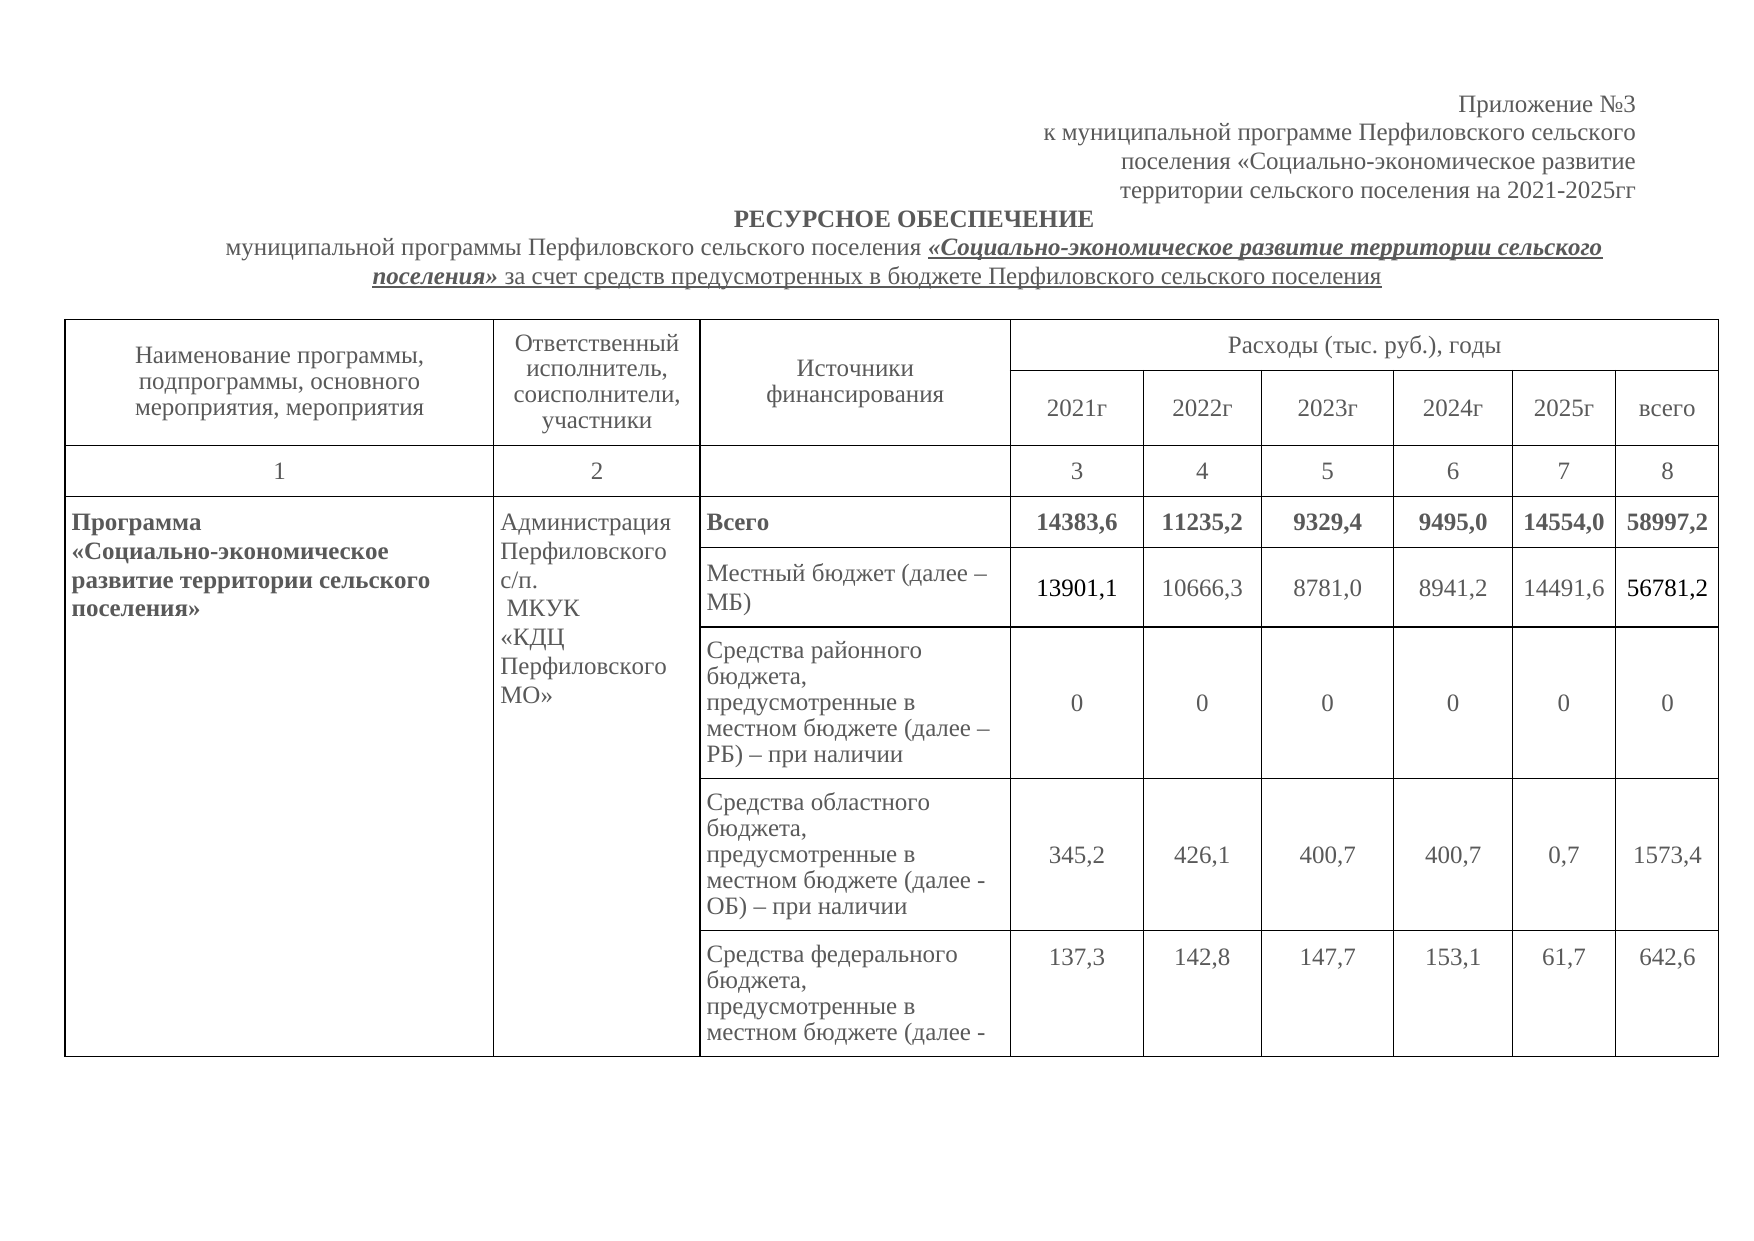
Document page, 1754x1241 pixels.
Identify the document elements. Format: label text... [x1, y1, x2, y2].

table_cell всего [1616, 371, 1718, 444]
table_cell 0 [1394, 628, 1512, 778]
table_header Источники финансирования [701, 320, 1010, 444]
table_cell 0 [1616, 628, 1718, 778]
table_cell Администрация Перфиловского с/п. МКУК «КДЦ Перфиловского МО» [494, 497, 699, 1056]
table_cell 7 [1513, 446, 1615, 496]
table_cell 642,6 [1616, 931, 1718, 1056]
table_cell 0,7 [1513, 779, 1615, 930]
table_cell 8941,2 [1394, 548, 1512, 626]
table_cell 142,8 [1144, 931, 1261, 1056]
table_cell 1573,4 [1616, 779, 1718, 930]
text РЕСУРСНОЕ ОБЕСПЕЧЕНИЕ [118, 204, 1636, 232]
table_cell 2021г [1011, 371, 1143, 444]
table_cell 8781,0 [1262, 548, 1393, 626]
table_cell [701, 931, 1010, 1056]
table_cell 10666,3 [1144, 548, 1261, 626]
table_cell [701, 446, 1010, 496]
table_header Ответственный исполнитель, соисполнители, участники [494, 320, 699, 444]
table_cell 14383,6 [1011, 497, 1143, 547]
table_cell 1 [66, 446, 493, 496]
table_cell 147,7 [1262, 931, 1393, 1056]
table_cell 58997,2 [1616, 497, 1718, 547]
table_cell 14554,0 [1513, 497, 1615, 547]
table_cell 3 [1011, 446, 1143, 496]
table_cell Программа «Социально-экономическое развитие территории сельского поселения» [66, 497, 493, 1056]
table_cell Всего [701, 497, 1010, 547]
table_cell 4 [1144, 446, 1261, 496]
table_cell 137,3 [1011, 931, 1143, 1056]
text Приложение №3 [118, 89, 1636, 117]
table_cell 2024г [1394, 371, 1512, 444]
table_cell 0 [1144, 628, 1261, 778]
table_header Наименование программы, подпрограммы, основного мероприятия, мероприятия [66, 320, 493, 444]
text к муниципальной программе Перфиловского сельского [118, 117, 1636, 146]
table_cell 14491,6 [1513, 548, 1615, 626]
table_cell 56781,2 [1616, 548, 1718, 626]
table_cell 6 [1394, 446, 1512, 496]
table_cell 61,7 [1513, 931, 1615, 1056]
text территории сельского поселения на 2021-2025гг [118, 175, 1636, 204]
text муниципальной программы Перфиловского сельского поселения «Социально-экономическое развитие территории сельского поселения» за счет средств предусмотренных в бюджете Перфиловского сельского поселения [118, 232, 1636, 290]
table_cell 0 [1262, 628, 1393, 778]
table_cell 9495,0 [1394, 497, 1512, 547]
table_cell 0 [1011, 628, 1143, 778]
table_cell Средства районного бюджета, предусмотренные в местном бюджете (далее – РБ) – при наличии [701, 628, 1010, 778]
table_cell 8 [1616, 446, 1718, 496]
table_cell 0 [1513, 628, 1615, 778]
table_cell 9329,4 [1262, 497, 1393, 547]
table_cell 426,1 [1144, 779, 1261, 930]
table_cell 11235,2 [1144, 497, 1261, 547]
table_cell 400,7 [1262, 779, 1393, 930]
table_cell 153,1 [1394, 931, 1512, 1056]
table_cell 2022г [1144, 371, 1261, 444]
table_cell 2 [494, 446, 699, 496]
table_cell Средства областного бюджета, предусмотренные в местном бюджете (далее - ОБ) – при наличии [701, 779, 1010, 930]
table_cell 2025г [1513, 371, 1615, 444]
table_cell 345,2 [1011, 779, 1143, 930]
table_cell 400,7 [1394, 779, 1512, 930]
table_cell 2023г [1262, 371, 1393, 444]
table_header Расходы (тыс. руб.), годы [1011, 320, 1718, 370]
table_cell 5 [1262, 446, 1393, 496]
table_cell Местный бюджет (далее – МБ) [701, 548, 1010, 626]
text поселения «Социально-экономическое развитие [118, 146, 1636, 175]
table_cell 13901,1 [1011, 548, 1143, 626]
